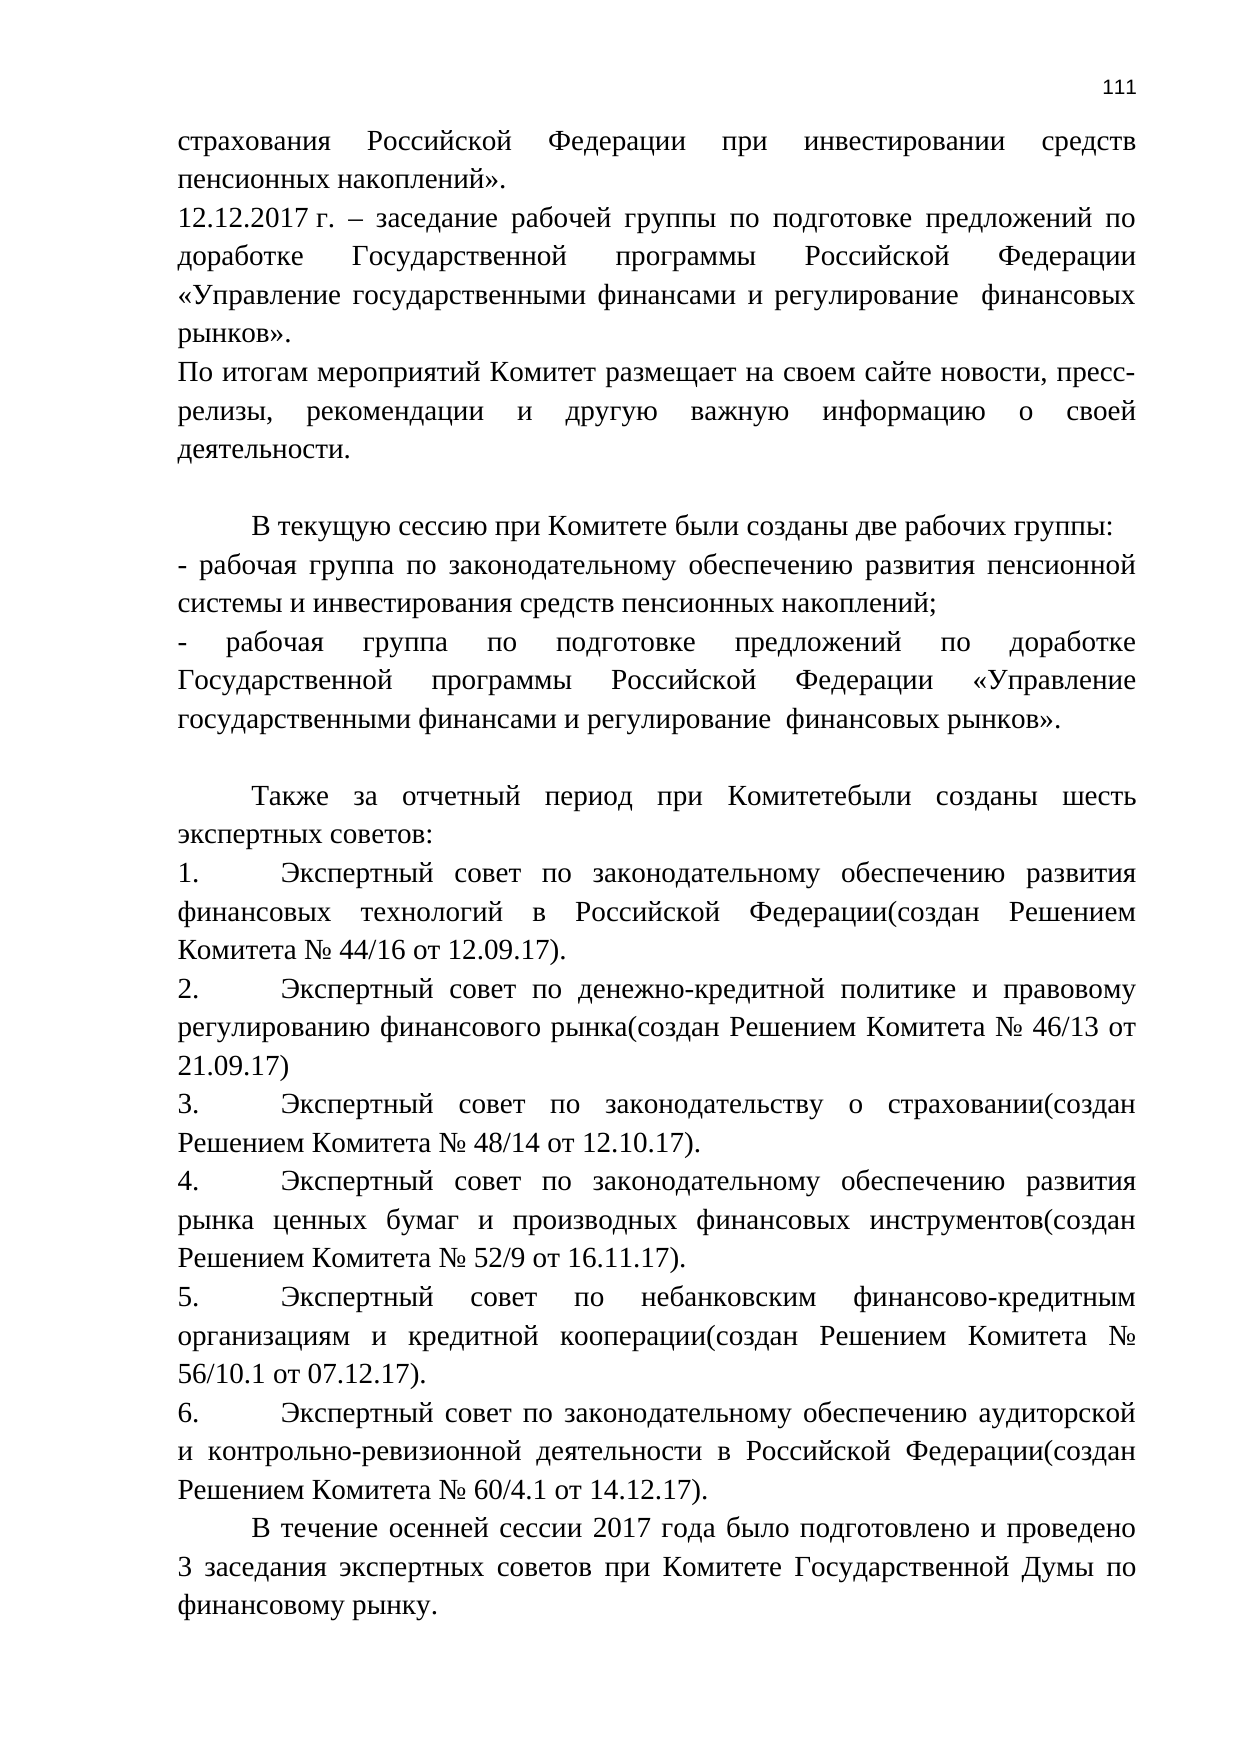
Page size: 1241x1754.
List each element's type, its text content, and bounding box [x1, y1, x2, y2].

text 3. Экспертный совет по законодательству о страховании(создан Решением Комитета № 48/14 от 12.10.17). [177, 1086, 1137, 1158]
text В текущую сессию при Комитете были созданы две рабочих группы: [177, 508, 1137, 542]
text - рабочая группа по подготовке предложений по доработке Государственной программы Российской Федерации «Управление государственными финансами и регулирование финансовых рынков». [177, 624, 1137, 734]
text 12.12.2017 г. – заседание рабочей группы по подготовке предложений по доработке Государственной программы Российской Федерации «Управление государственными финансами и регулирование финансовых рынков». [177, 200, 1137, 349]
text - рабочая группа по законодательному обеспечению развития пенсионной системы и инвестирования средств пенсионных накоплений; [177, 547, 1137, 619]
text 5. Экспертный совет по небанковским финансово-кредитным организациям и кредитной кооперации(создан Решением Комитета № 56/10.1 от 07.12.17). [177, 1279, 1137, 1390]
text 4. Экспертный совет по законодательному обеспечению развития рынка ценных бумаг и производных финансовых инструментов(создан Решением Комитета № 52/9 от 16.11.17). [177, 1163, 1137, 1274]
text По итогам мероприятий Комитет размещает на своем сайте новости, пресс-релизы, рекомендации и другую важную информацию о своей деятельности. [177, 354, 1137, 465]
text 6. Экспертный совет по законодательному обеспечению аудиторской и контрольно-ревизионной деятельности в Российской Федерации(создан Решением Комитета № 60/4.1 от 14.12.17). [177, 1395, 1137, 1505]
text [177, 123, 1137, 195]
text В течение осенней сессии 2017 года было подготовлено и проведено 3 заседания экспертных советов при Комитете Государственной Думы по финансовому рынку. [177, 1510, 1137, 1621]
text Также за отчетный период при Комитетебыли созданы шесть экспертных советов: [177, 778, 1137, 850]
text 2. Экспертный совет по денежно-кредитной политике и правовому регулированию финансового рынка(создан Решением Комитета № 46/13 от 21.09.17) [177, 971, 1137, 1081]
text 1. Экспертный совет по законодательному обеспечению развития финансовых технологий в Российской Федерации(создан Решением Комитета № 44/16 от 12.09.17). [177, 855, 1137, 966]
